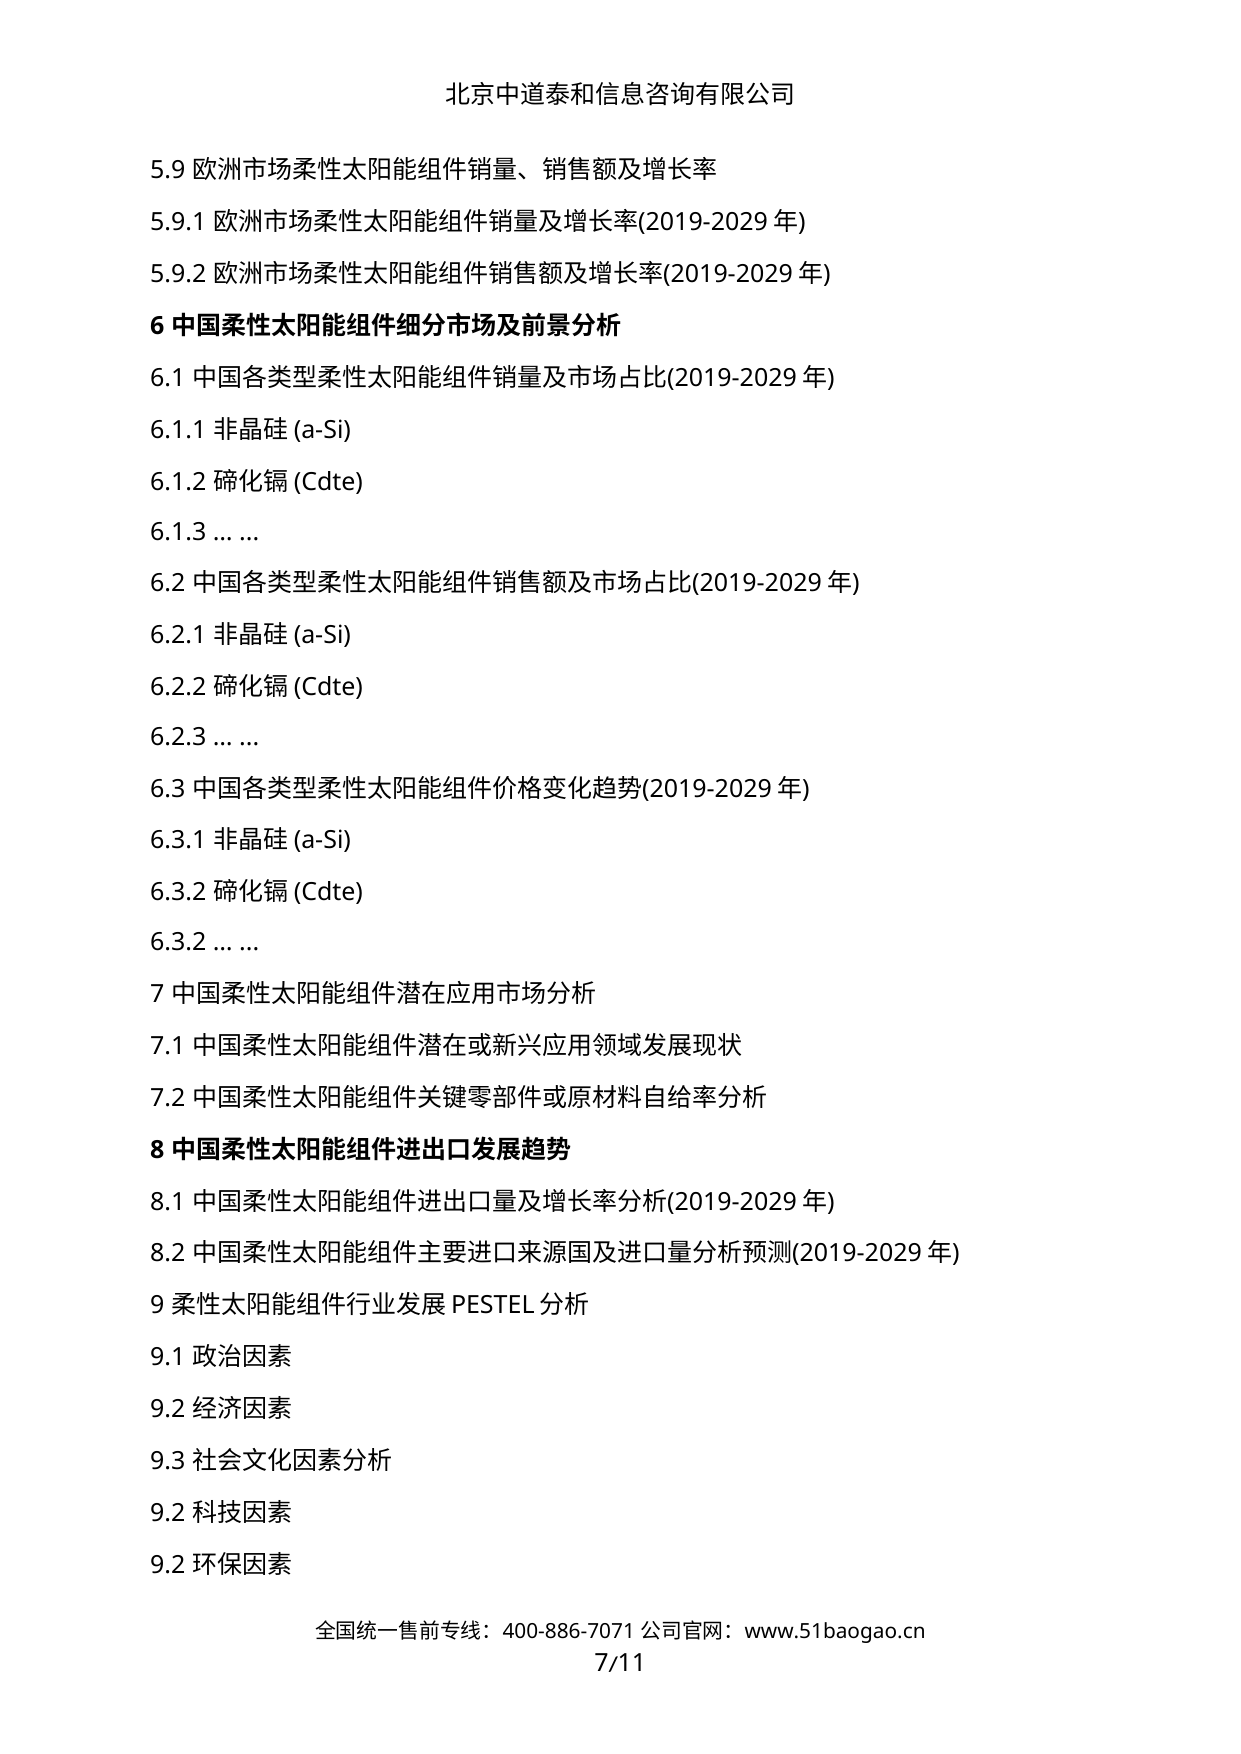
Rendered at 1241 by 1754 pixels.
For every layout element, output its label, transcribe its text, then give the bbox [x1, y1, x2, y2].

text 9.2 环保因素 [150, 1544, 1090, 1580]
text 8.1 中国柔性太阳能组件进出口量及增长率分析(2019-2029年) [150, 1181, 1090, 1217]
text 6.3.2 碲化镉 (Cdte) [150, 872, 1090, 908]
text 9 柔性太阳能组件行业发展PESTEL分析 [150, 1285, 1090, 1321]
text 6.2.1 非晶硅 (a-Si) [150, 615, 1090, 651]
text 7.2 中国柔性太阳能组件关键零部件或原材料自给率分析 [150, 1077, 1090, 1113]
text 6.1.2 碲化镉 (Cdte) [150, 461, 1090, 497]
text 6.3 中国各类型柔性太阳能组件价格变化趋势(2019-2029年) [150, 768, 1090, 804]
text 9.1 政治因素 [150, 1337, 1090, 1373]
text 5.9.2 欧洲市场柔性太阳能组件销售额及增长率(2019-2029年) [150, 254, 1090, 290]
text 9.3 社会文化因素分析 [150, 1440, 1090, 1477]
text 5.9.1 欧洲市场柔性太阳能组件销量及增长率(2019-2029年) [150, 202, 1090, 238]
text 5.9 欧洲市场柔性太阳能组件销量、销售额及增长率 [150, 150, 1090, 186]
text 6 中国柔性太阳能组件细分市场及前景分析 [150, 306, 1090, 342]
text 7 中国柔性太阳能组件潜在应用市场分析 [150, 973, 1090, 1010]
text 6.3.1 非晶硅 (a-Si) [150, 820, 1090, 856]
text 6.2 中国各类型柔性太阳能组件销售额及市场占比(2019-2029年) [150, 563, 1090, 599]
text 8 中国柔性太阳能组件进出口发展趋势 [150, 1129, 1090, 1165]
text 7.1 中国柔性太阳能组件潜在或新兴应用领域发展现状 [150, 1025, 1090, 1062]
text 6.2.3 … ... [150, 718, 1090, 752]
text 8.2 中国柔性太阳能组件主要进口来源国及进口量分析预测(2019-2029年) [150, 1233, 1090, 1269]
text 9.2 科技因素 [150, 1492, 1090, 1528]
text 6.3.2 … ... [150, 924, 1090, 958]
text 6.2.2 碲化镉 (Cdte) [150, 667, 1090, 703]
text 6.1 中国各类型柔性太阳能组件销量及市场占比(2019-2029年) [150, 357, 1090, 394]
text 6.1.1 非晶硅 (a-Si) [150, 409, 1090, 446]
text 6.1.3 … ... [150, 513, 1090, 547]
text 9.2 经济因素 [150, 1388, 1090, 1425]
